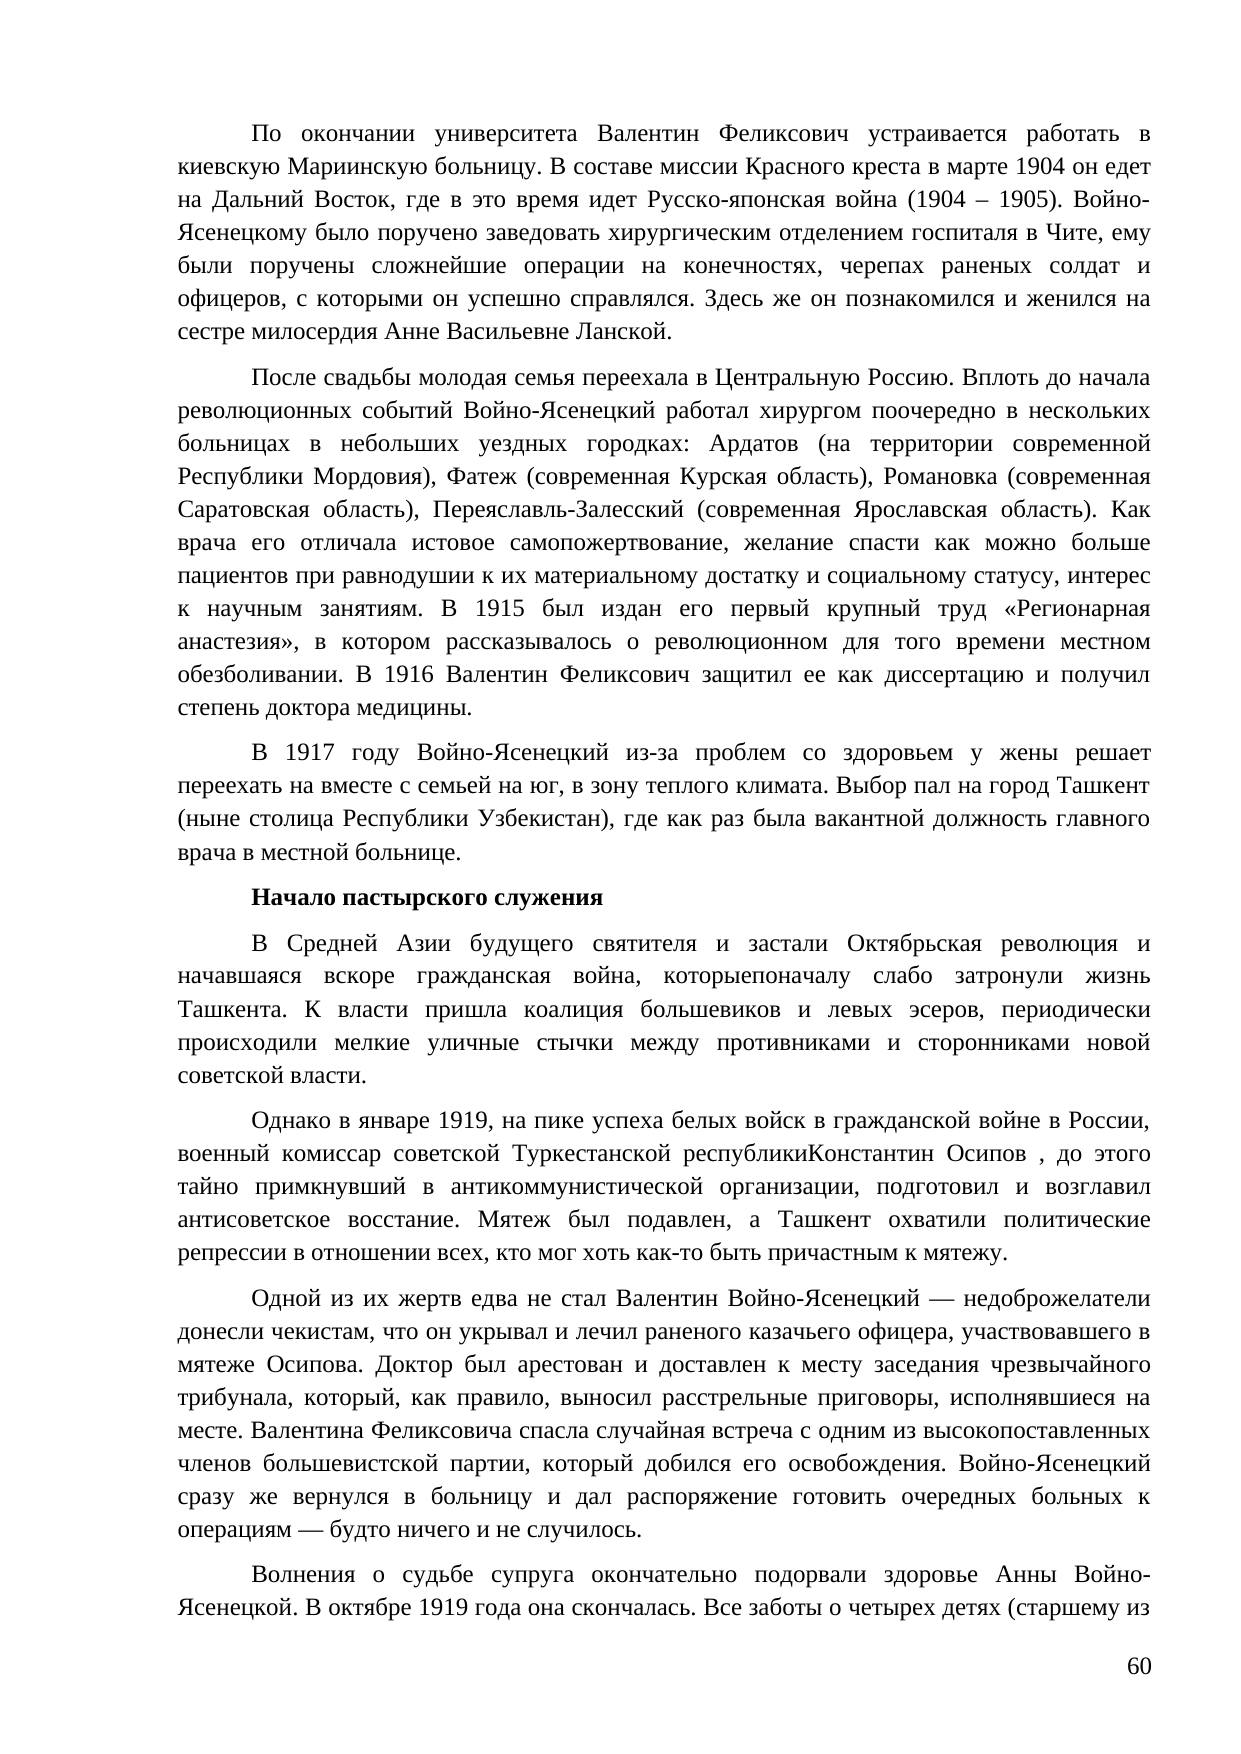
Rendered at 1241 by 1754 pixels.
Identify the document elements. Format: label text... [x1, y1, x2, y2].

text Начало пастырского служения [177, 882, 1152, 911]
text После свадьбы молодая семья переехала в Центральную Россию. Вплоть до начала революционных событий Войно-Ясенецкий работал хирургом поочередно в нескольких больницах в небольших уездных городках: Ардатов (на территории современной Республики Мордовия), Фатеж (современная Курская область), Романовка (современная Саратовская область), Переяславль-Залесский (современная Ярославская область). Как врача его отличала истовое самопожертвование, желание спасти как можно больше пациентов при равнодушии к их материальному достатку и социальному статусу, интерес к научным занятиям. В 1915 был издан его первый крупный труд «Регионарная анастезия», в котором рассказывалось о революционном для того времени местном обезболивании. В 1916 Валентин Феликсович защитил ее как диссертацию и получил степень доктора медицины. [177, 362, 1152, 721]
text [177, 1559, 1152, 1621]
text Одной из их жертв едва не стал Валентин Войно-Ясенецкий — недоброжелатели донесли чекистам, что он укрывал и лечил раненого казачьего офицера, участвовавшего в мятеже Осипова. Доктор был арестован и доставлен к месту заседания чрезвычайного трибунала, который, как правило, выносил расстрельные приговоры, исполнявшиеся на месте. Валентина Феликсовича спасла случайная встреча с одним из высокопоставленных членов большевистской партии, который добился его освобождения. Войно-Ясенецкий сразу же вернулся в больницу и дал распоряжение готовить очередных больных к операциям — будто ничего и не случилось. [177, 1283, 1152, 1543]
text По окончании университета Валентин Феликсович устраивается работать в киевскую Мариинскую больницу. В составе миссии Красного креста в марте 1904 он едет на Дальний Восток, где в это время идет Русско-японская война (1904 – 1905). Войно-Ясенецкому было поручено заведовать хирургическим отделением госпиталя в Чите, ему были поручены сложнейшие операции на конечностях, черепах раненых солдат и офицеров, с которыми он успешно справлялся. Здесь же он познакомился и женился на сестре милосердия Анне Васильевне Ланской. [177, 118, 1152, 345]
text В 1917 году Войно-Ясенецкий из-за проблем со здоровьем у жены решает переехать на вместе с семьей на юг, в зону теплого климата. Выбор пал на город Ташкент (ныне столица Республики Узбекистан), где как раз была вакантной должность главного врача в местной больнице. [177, 737, 1152, 865]
text Однако в январе 1919, на пике успеха белых войск в гражданской войне в России, военный комиссар советской Туркестанской республикиКонстантин Осипов , до этого тайно примкнувший в антикоммунистической организации, подготовил и возглавил антисоветское восстание. Мятеж был подавлен, а Ташкент охватили политические репрессии в отношении всех, кто мог хоть как-то быть причастным к мятежу. [177, 1105, 1152, 1266]
text В Средней Азии будущего святителя и застали Октябрьская революция и начавшаяся вскоре гражданская война, которыепоначалу слабо затронули жизнь Ташкента. К власти пришла коалиция большевиков и левых эсеров, периодически происходили мелкие уличные стычки между противниками и сторонниками новой советской власти. [177, 928, 1152, 1088]
